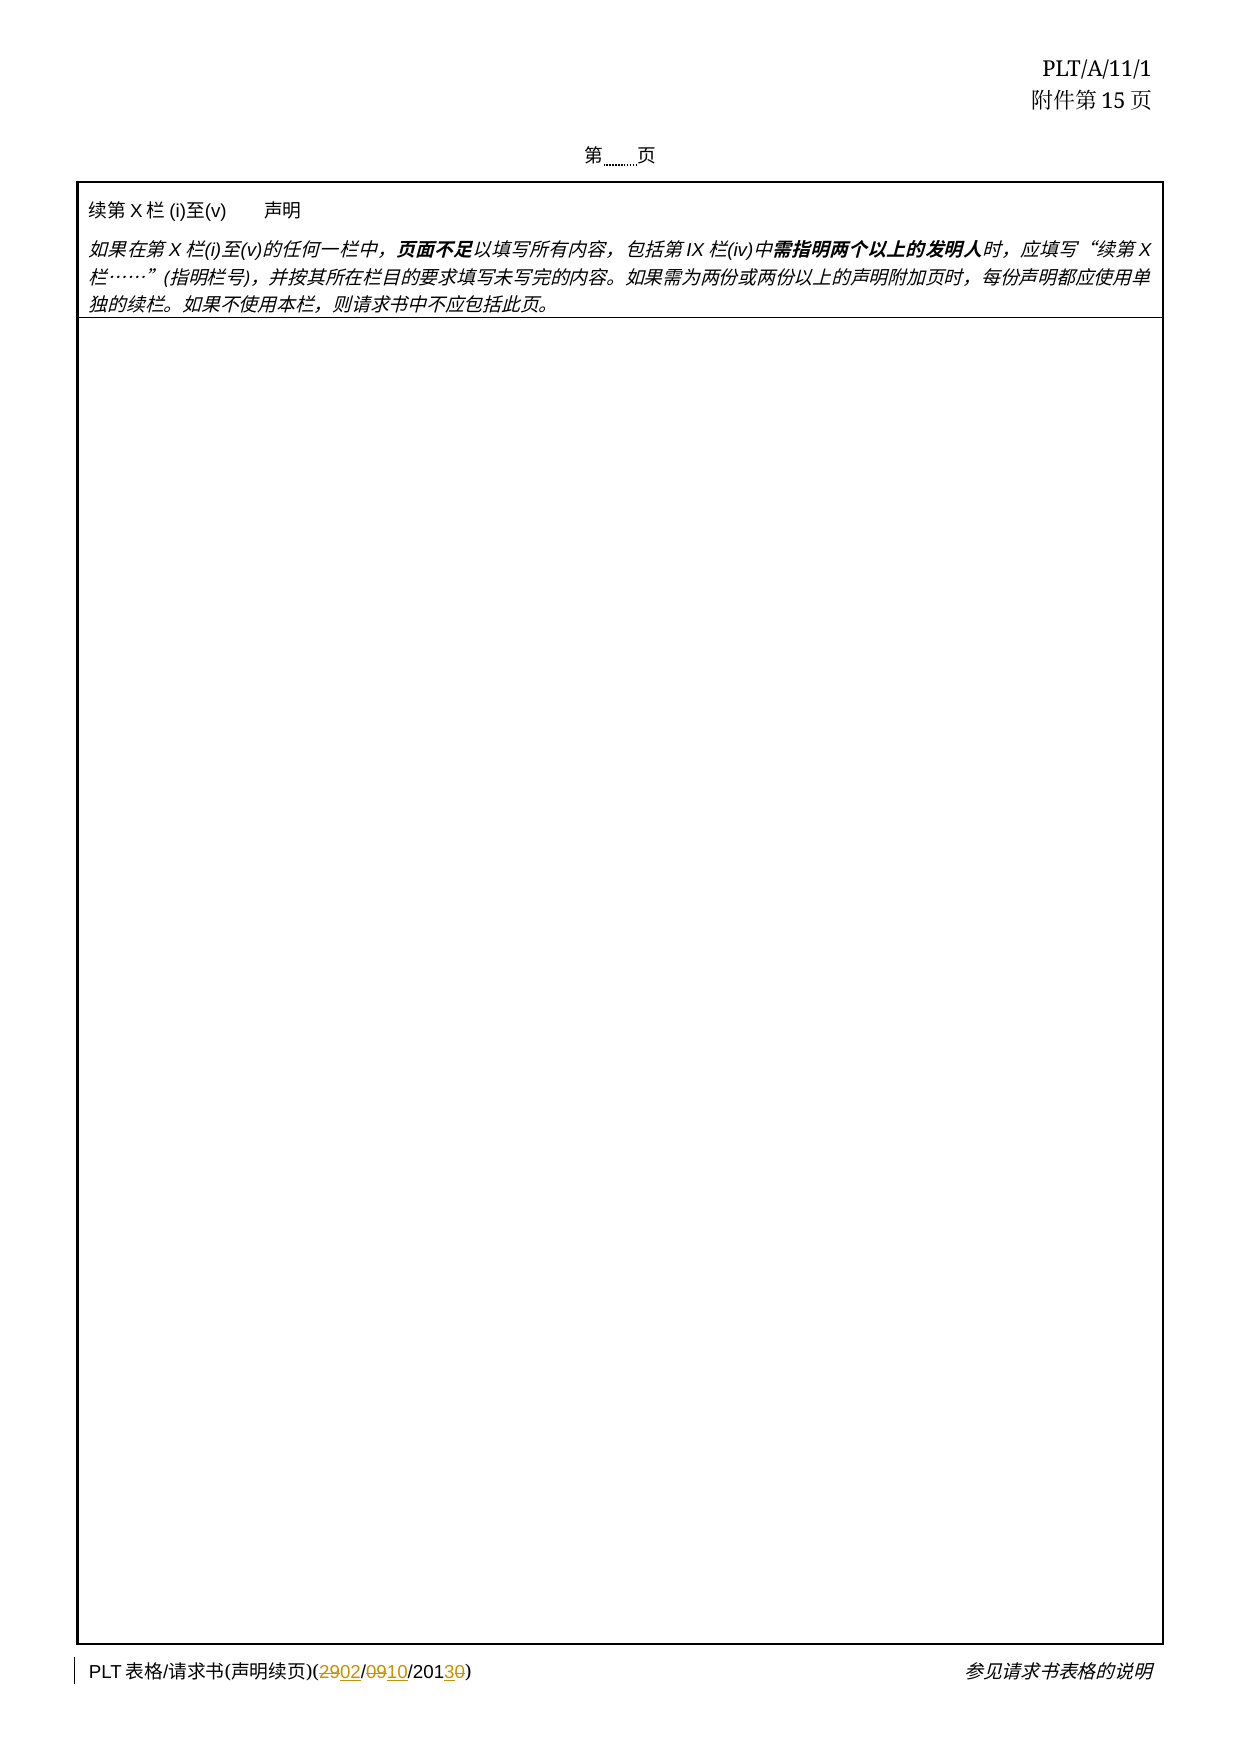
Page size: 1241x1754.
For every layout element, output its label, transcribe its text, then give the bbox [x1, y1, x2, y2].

table_header 续第X栏 (i)至(v) 声明 如果在第X栏(i)至(v)的任何一栏中，页面不足以填写所有内容，包括第IX栏(iv)中需指明两个以上的发明人时，应填写“续第X栏……”(指明栏号)，并按其所在栏目的要求填写未写完的内容。如果需为两份或两份以上的声明附加页时，每份声明都应使用单独的续栏。如果不使用本栏，则请求书中不应包括此页。 [79, 183, 1162, 317]
text 第 页 [89, 141, 1152, 168]
text PLT表格/请求书(声明续页)(//201) 参见请求书表格的说明 [89, 1657, 1152, 1684]
table_cell [79, 318, 1162, 1642]
